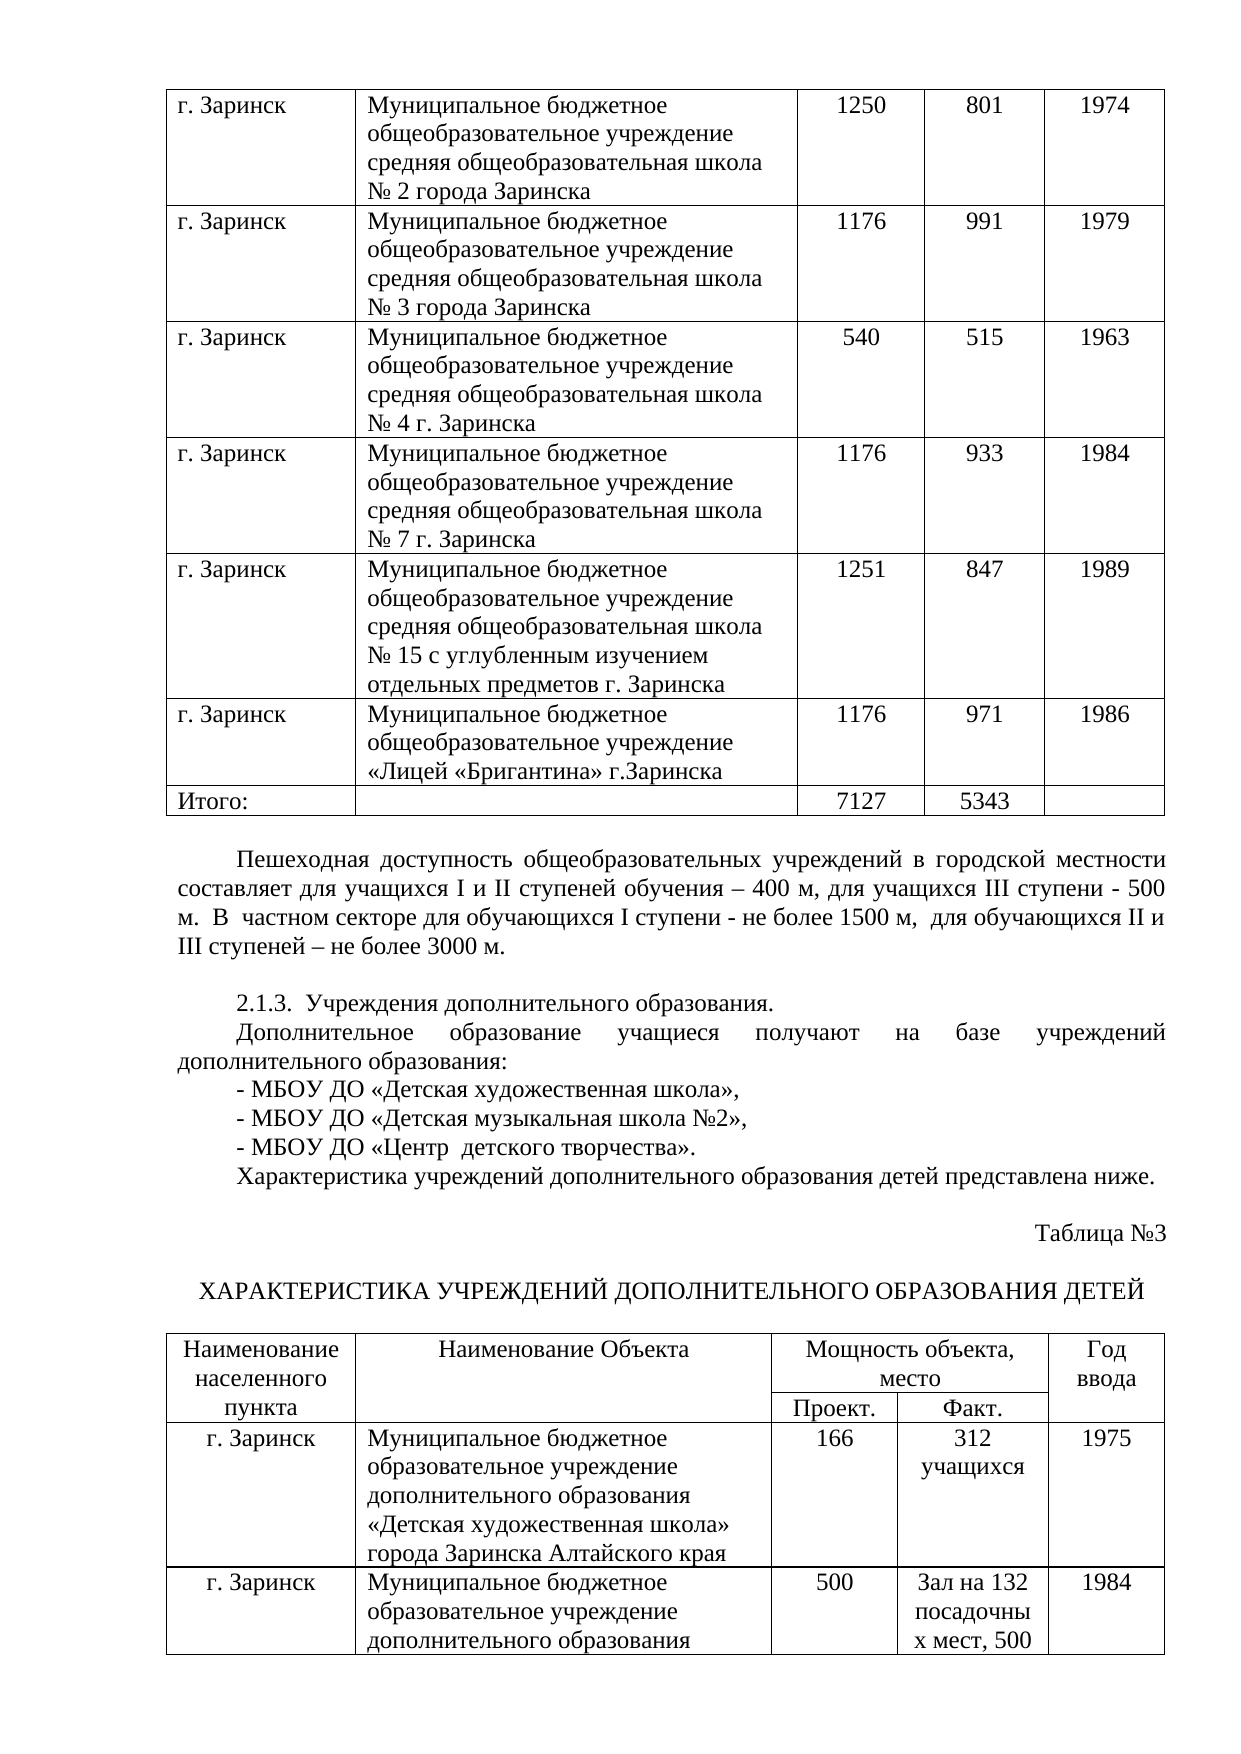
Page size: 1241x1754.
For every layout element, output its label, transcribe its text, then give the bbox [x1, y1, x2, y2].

list Характеристика учреждений дополнительного образования детей представлена ниже. [177, 1161, 1167, 1189]
table_cell 1979 [1045, 206, 1164, 321]
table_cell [898, 1568, 1048, 1654]
list - МБОУ ДО «Детская музыкальная школа №2», [177, 1103, 1167, 1132]
table_cell г. Заринск [167, 1423, 355, 1566]
list - МБОУ ДО «Детская художественная школа», [177, 1074, 1167, 1103]
table_cell г. Заринск [167, 206, 355, 321]
table_cell Муниципальное бюджетное образовательное учреждение дополнительного образования «Детская художественная школа» города Заринска Алтайского края [356, 1423, 771, 1566]
table_cell 1975 [1049, 1423, 1164, 1566]
table_cell 801 [925, 90, 1044, 205]
table_cell 1984 [1045, 438, 1164, 553]
table_header Наименование Объекта [356, 1334, 771, 1422]
table_cell 1984 [1049, 1568, 1164, 1654]
table_cell г. Заринск [167, 90, 355, 205]
table_cell Итого: [167, 786, 355, 815]
table_cell 1176 [798, 206, 924, 321]
list Пешеходная доступность общеобразовательных учреждений в городской местности составляет для учащихся I и II ступеней обучения – 400 м, для учащихся III ступени - 500 м. В частном секторе для обучающихся I ступени - не более 1500 м, для обучающихся II и III ступеней – не более 3000 м. [177, 844, 1167, 959]
table_cell 166 [772, 1423, 897, 1566]
table_header Год ввода [1049, 1334, 1164, 1422]
text ХАРАКТЕРИСТИКА УЧРЕЖДЕНИЙ ДОПОЛНИТЕЛЬНОГО ОБРАЗОВАНИЯ ДЕТЕЙ [177, 1276, 1167, 1304]
table_cell Муниципальное бюджетное общеобразовательное учреждение средняя общеобразовательная школа № 2 города Заринска [356, 90, 797, 205]
list Дополнительное образование учащиеся получают на базе учреждений дополнительного образования: [177, 1017, 1167, 1074]
list - МБОУ ДО «Центр детского творчества». [177, 1132, 1167, 1161]
table_cell 1176 [798, 699, 924, 785]
table_cell Муниципальное бюджетное общеобразовательное учреждение средняя общеобразовательная школа № 7 г. Заринска [356, 438, 797, 553]
table_cell 515 [925, 322, 1044, 437]
table_cell г. Заринск [167, 554, 355, 698]
table_cell 5343 [925, 786, 1044, 815]
table_cell г. Заринск [167, 322, 355, 437]
table_cell Муниципальное бюджетное общеобразовательное учреждение средняя общеобразовательная школа № 3 города Заринска [356, 206, 797, 321]
table_cell 1986 [1045, 699, 1164, 785]
table_cell [356, 786, 797, 815]
table_cell 933 [925, 438, 1044, 553]
table_cell г. Заринск [167, 1568, 355, 1654]
table_cell 1250 [798, 90, 924, 205]
table_cell 1963 [1045, 322, 1164, 437]
table_cell Факт. [898, 1393, 1048, 1422]
list Таблица №3 [177, 1218, 1167, 1247]
table_cell 991 [925, 206, 1044, 321]
table_cell Муниципальное бюджетное общеобразовательное учреждение средняя общеобразовательная школа № 15 с углубленным изучением отдельных предметов г. Заринска [356, 554, 797, 698]
table_cell 1176 [798, 438, 924, 553]
table_cell 540 [798, 322, 924, 437]
table_cell 971 [925, 699, 1044, 785]
table_cell 7127 [798, 786, 924, 815]
table_cell 847 [925, 554, 1044, 698]
table_header Мощность объекта, место [772, 1334, 1048, 1392]
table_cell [356, 1568, 771, 1654]
table_cell 1251 [798, 554, 924, 698]
table_cell Муниципальное бюджетное общеобразовательное учреждение «Лицей «Бригантина» г.Заринска [356, 699, 797, 785]
table_cell г. Заринск [167, 699, 355, 785]
table_header Наименование населенного пункта [167, 1334, 355, 1422]
table_cell 500 [772, 1568, 897, 1654]
table_cell 1989 [1045, 554, 1164, 698]
table_cell [1045, 786, 1164, 815]
table_cell 312 учащихся [898, 1423, 1048, 1566]
table_cell 1974 [1045, 90, 1164, 205]
table_cell Муниципальное бюджетное общеобразовательное учреждение средняя общеобразовательная школа № 4 г. Заринска [356, 322, 797, 437]
table_cell Проект. [772, 1393, 897, 1422]
list 2.1.3. Учреждения дополнительного образования. [177, 988, 1167, 1017]
table_cell г. Заринск [167, 438, 355, 553]
